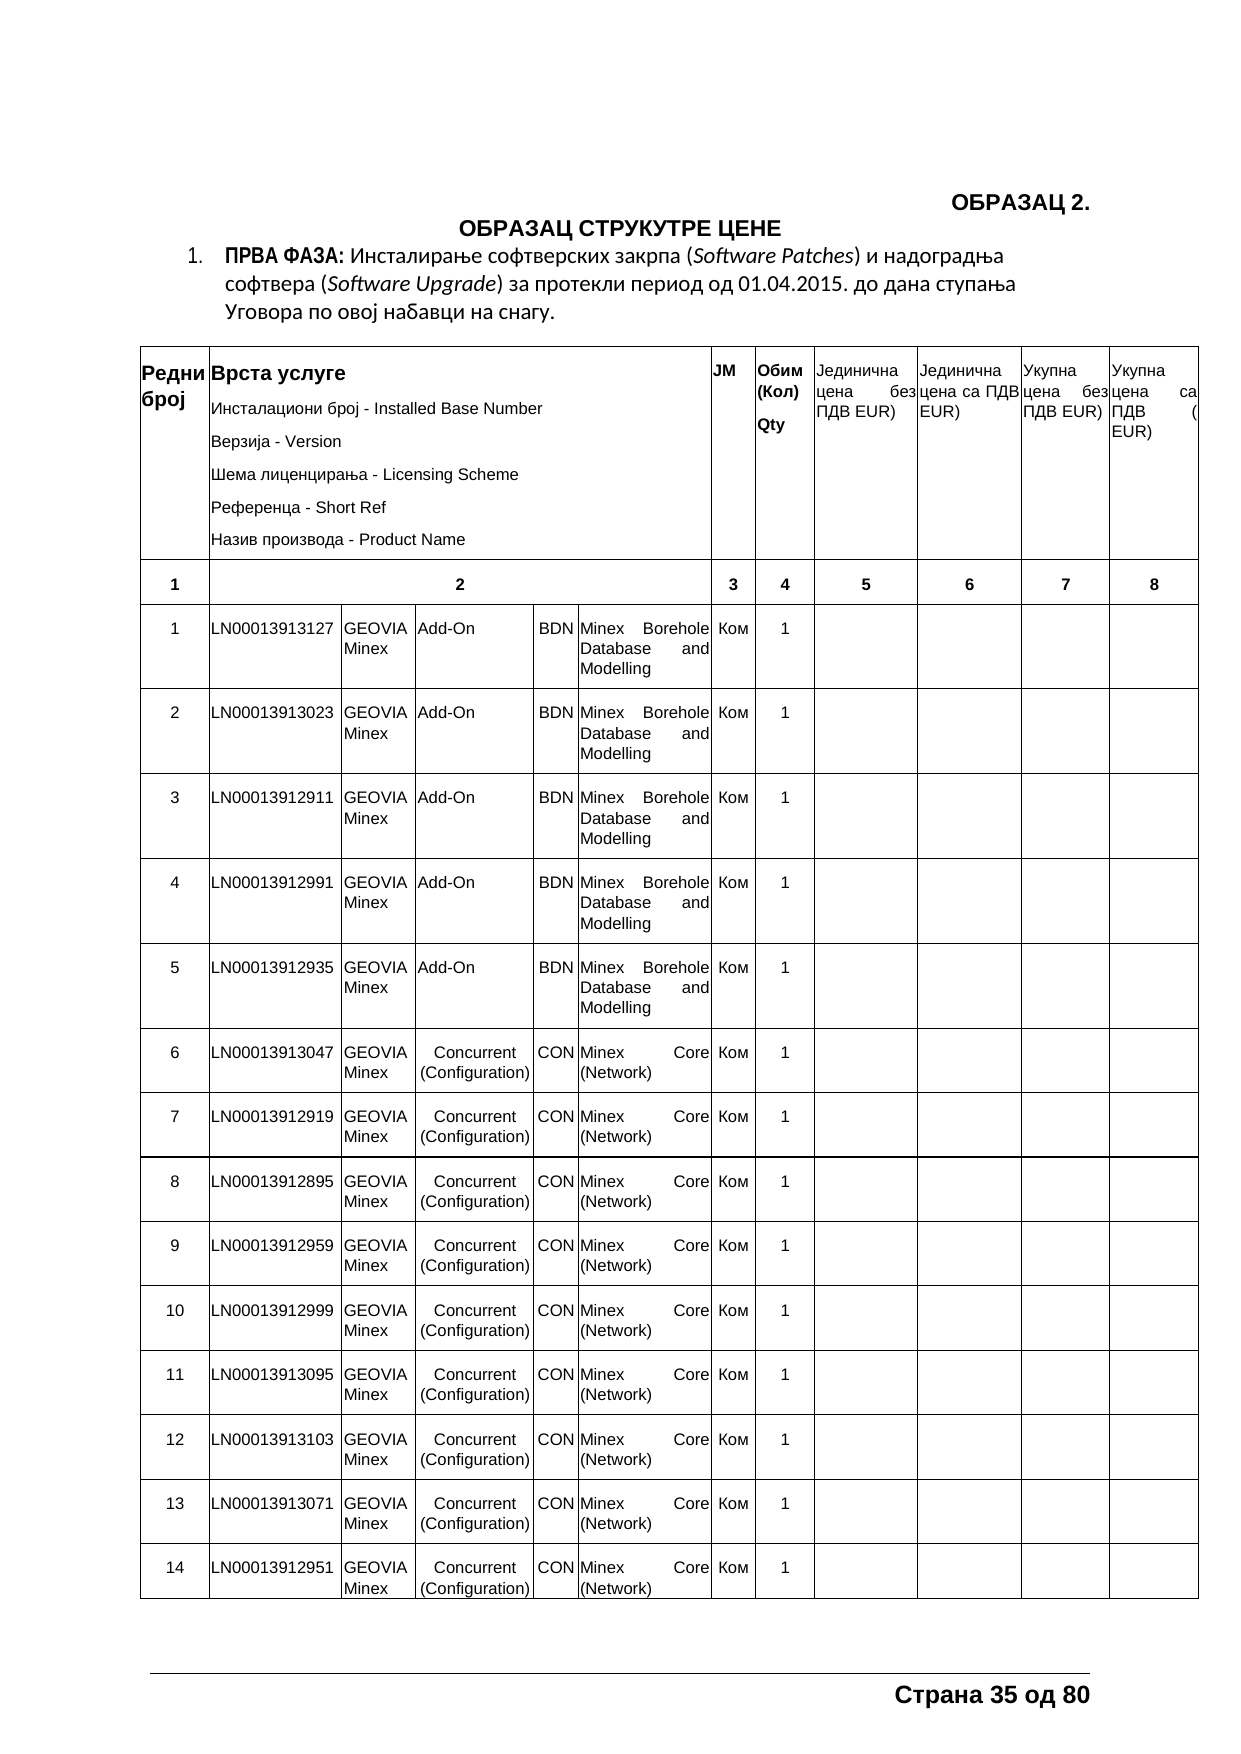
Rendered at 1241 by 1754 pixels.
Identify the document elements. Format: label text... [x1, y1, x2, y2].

table_cell LN00013912895 [210, 1158, 341, 1221]
table_cell Minex Core (Network) [579, 1222, 711, 1285]
table_cell Minex Borehole Database and Modelling [579, 859, 711, 943]
table_cell CON [534, 1415, 578, 1479]
table_cell [1022, 859, 1109, 943]
table_cell Ком [712, 1286, 755, 1350]
table_cell LN00013912911 [210, 774, 341, 858]
table_cell 13 [141, 1480, 209, 1543]
table_cell GEOVIA Minex [342, 774, 415, 858]
table_cell 1 [756, 1158, 814, 1221]
table_cell [815, 689, 917, 773]
table_cell [918, 944, 1021, 1027]
table_cell 1 [756, 859, 814, 943]
table_cell GEOVIA Minex [342, 1351, 415, 1414]
table_cell Minex Core (Network) [579, 1351, 711, 1414]
table_cell [1110, 1093, 1198, 1156]
table_cell [1110, 944, 1198, 1027]
table_cell [1110, 605, 1198, 688]
table_cell GEOVIA Minex [342, 859, 415, 943]
table_cell 1 [756, 1222, 814, 1285]
table_cell 6 [918, 560, 1021, 603]
text ОБРАЗАЦ 2. [150, 188, 1090, 215]
table_cell [918, 859, 1021, 943]
table_cell [1022, 1351, 1109, 1414]
table_cell 1 [756, 689, 814, 773]
table_cell Ком [712, 1222, 755, 1285]
table_cell 2 [141, 689, 209, 773]
table_cell LN00013912991 [210, 859, 341, 943]
table_cell 4 [141, 859, 209, 943]
table_cell GEOVIA Minex [342, 944, 415, 1027]
table_header ЈМ [712, 347, 755, 559]
table_cell [1022, 1415, 1109, 1479]
table_cell [815, 1029, 917, 1092]
table_cell [1022, 1093, 1109, 1156]
table_cell BDN [534, 774, 578, 858]
table_cell Concurrent (Configuration) [416, 1544, 533, 1598]
table_cell 14 [141, 1544, 209, 1598]
table_cell [1110, 774, 1198, 858]
table_cell [1110, 1480, 1198, 1543]
table_cell Ком [712, 1029, 755, 1092]
table_cell [918, 1158, 1021, 1221]
table_header Укупна цена без ПДВ EUR) [1022, 347, 1109, 559]
table_cell 10 [141, 1286, 209, 1350]
table_cell CON [534, 1158, 578, 1221]
table_cell [1022, 689, 1109, 773]
table_cell 11 [141, 1351, 209, 1414]
table_cell Concurrent (Configuration) [416, 1286, 533, 1350]
table_cell Minex Borehole Database and Modelling [579, 689, 711, 773]
table_cell [1110, 689, 1198, 773]
table_cell [815, 859, 917, 943]
table_cell Add-On [416, 605, 533, 688]
table_cell BDN [534, 859, 578, 943]
table_header Јединична цена без ПДВ EUR) [815, 347, 917, 559]
table_cell 1 [756, 1480, 814, 1543]
table_cell Ком [712, 1415, 755, 1479]
table_cell 1 [141, 560, 209, 603]
table_cell 7 [1022, 560, 1109, 603]
table_cell CON [534, 1222, 578, 1285]
table_cell [1022, 944, 1109, 1027]
table_header Редни број [141, 347, 209, 559]
table_cell LN00013912935 [210, 944, 341, 1027]
table_cell LN00013913047 [210, 1029, 341, 1092]
table_cell 9 [141, 1222, 209, 1285]
table_cell [815, 605, 917, 688]
table_cell [815, 1222, 917, 1285]
table_cell 6 [141, 1029, 209, 1092]
table_cell 1 [756, 1351, 814, 1414]
table_cell Minex Core (Network) [579, 1158, 711, 1221]
table_cell Minex Core (Network) [579, 1544, 711, 1598]
table_cell Minex Core (Network) [579, 1093, 711, 1156]
table_cell GEOVIA Minex [342, 1093, 415, 1156]
table_cell [1022, 1480, 1109, 1543]
table_cell [1110, 1286, 1198, 1350]
table_cell Ком [712, 689, 755, 773]
table_cell GEOVIA Minex [342, 689, 415, 773]
table_cell 8 [141, 1158, 209, 1221]
table_cell 4 [756, 560, 814, 603]
table_cell Ком [712, 1093, 755, 1156]
table_cell 1 [756, 605, 814, 688]
table_cell 5 [815, 560, 917, 603]
table_cell Ком [712, 944, 755, 1027]
table_cell [1022, 1222, 1109, 1285]
table_cell LN00013912999 [210, 1286, 341, 1350]
table_cell GEOVIA Minex [342, 1415, 415, 1479]
table_cell [815, 1480, 917, 1543]
table_cell [1110, 859, 1198, 943]
table_cell Ком [712, 859, 755, 943]
table_header Јединична цена са ПДВ EUR) [918, 347, 1021, 559]
table_cell [1022, 1286, 1109, 1350]
table_cell LN00013912951 [210, 1544, 341, 1598]
table_cell 12 [141, 1415, 209, 1479]
table_cell [815, 1158, 917, 1221]
table_cell CON [534, 1351, 578, 1414]
table_cell [918, 1351, 1021, 1414]
table_cell [815, 1093, 917, 1156]
table_cell Minex Borehole Database and Modelling [579, 774, 711, 858]
table_cell BDN [534, 944, 578, 1027]
table_cell GEOVIA Minex [342, 1286, 415, 1350]
table_cell Concurrent (Configuration) [416, 1029, 533, 1092]
table_cell LN00013912919 [210, 1093, 341, 1156]
table_cell [1022, 1029, 1109, 1092]
table_cell GEOVIA Minex [342, 1222, 415, 1285]
table_cell Concurrent (Configuration) [416, 1222, 533, 1285]
table_cell [918, 1480, 1021, 1543]
table_cell [1110, 1351, 1198, 1414]
table_cell 1 [756, 944, 814, 1027]
table_cell [1022, 605, 1109, 688]
table_cell [918, 605, 1021, 688]
table_cell [918, 1029, 1021, 1092]
table_cell CON [534, 1480, 578, 1543]
table_cell [1110, 1415, 1198, 1479]
table_cell [815, 1351, 917, 1414]
table_cell [815, 1286, 917, 1350]
table_cell BDN [534, 689, 578, 773]
table_cell Minex Core (Network) [579, 1029, 711, 1092]
table_cell Ком [712, 1480, 755, 1543]
table_cell 1 [756, 1286, 814, 1350]
table_cell Ком [712, 1544, 755, 1598]
table_cell 1 [756, 774, 814, 858]
table_cell 1 [756, 1415, 814, 1479]
table_cell LN00013913071 [210, 1480, 341, 1543]
table_cell [918, 774, 1021, 858]
table_cell Add-On [416, 944, 533, 1027]
table_cell Minex Core (Network) [579, 1415, 711, 1479]
table_cell Ком [712, 774, 755, 858]
table_cell [1022, 774, 1109, 858]
table_cell Concurrent (Configuration) [416, 1158, 533, 1221]
table_cell 2 [210, 560, 711, 603]
table_cell [1022, 1544, 1109, 1598]
table_cell [815, 774, 917, 858]
table_cell 1 [756, 1544, 814, 1598]
table_header Врста услуге Инсталациони број - Installed Base Number Верзија - Version Шема лиценцирања - Licensing Scheme Референца - Short Ref Назив производа - Product Name [210, 347, 711, 559]
table_cell LN00013913127 [210, 605, 341, 688]
table_cell Add-On [416, 774, 533, 858]
table_cell Concurrent (Configuration) [416, 1480, 533, 1543]
table_cell Add-On [416, 689, 533, 773]
table_cell [918, 1093, 1021, 1156]
table_cell [918, 1544, 1021, 1598]
table_cell [815, 1544, 917, 1598]
table_cell LN00013913023 [210, 689, 341, 773]
table_cell [1110, 1158, 1198, 1221]
table_cell Add-On [416, 859, 533, 943]
table_cell [918, 1286, 1021, 1350]
table_cell Concurrent (Configuration) [416, 1351, 533, 1414]
table_cell Ком [712, 605, 755, 688]
table_cell GEOVIA Minex [342, 1158, 415, 1221]
text ОБРАЗАЦ СТРУКУТРЕ ЦЕНЕ [150, 215, 1090, 241]
table_cell Ком [712, 1351, 755, 1414]
table_cell Minex Core (Network) [579, 1286, 711, 1350]
table_cell [918, 689, 1021, 773]
table_cell [1110, 1222, 1198, 1285]
table_cell 3 [141, 774, 209, 858]
table_cell 8 [1110, 560, 1198, 603]
table_cell 3 [712, 560, 755, 603]
table_cell GEOVIA Minex [342, 605, 415, 688]
table_cell 1 [756, 1029, 814, 1092]
table_cell Concurrent (Configuration) [416, 1093, 533, 1156]
table_cell GEOVIA Minex [342, 1029, 415, 1092]
table_cell [815, 944, 917, 1027]
table_cell Ком [712, 1158, 755, 1221]
table_cell Concurrent (Configuration) [416, 1415, 533, 1479]
table_cell 5 [141, 944, 209, 1027]
table_cell [1110, 1544, 1198, 1598]
table_cell [1110, 1029, 1198, 1092]
table_cell 7 [141, 1093, 209, 1156]
table_cell 1 [141, 605, 209, 688]
table_cell BDN [534, 605, 578, 688]
table_cell Minex Core (Network) [579, 1480, 711, 1543]
table_cell [1022, 1158, 1109, 1221]
table_cell GEOVIA Minex [342, 1544, 415, 1598]
table_cell LN00013913095 [210, 1351, 341, 1414]
table_cell [918, 1222, 1021, 1285]
table_cell CON [534, 1544, 578, 1598]
table_cell [918, 1415, 1021, 1479]
table_cell CON [534, 1029, 578, 1092]
table_cell Minex Borehole Database and Modelling [579, 605, 711, 688]
table_cell Minex Borehole Database and Modelling [579, 944, 711, 1027]
table_cell 1 [756, 1093, 814, 1156]
table_cell LN00013912959 [210, 1222, 341, 1285]
table_cell LN00013913103 [210, 1415, 341, 1479]
table_cell CON [534, 1286, 578, 1350]
table_cell GEOVIA Minex [342, 1480, 415, 1543]
list ПРВА ФАЗА: Инсталирање софтверских закрпа (Software Patches) и надоградња софтвера (Software Upgrade) за протекли период од 01.04.2015. до дана ступања Уговора по овој набавци на снагу. [187, 241, 1090, 325]
table_cell [815, 1415, 917, 1479]
table_header Обим (Кол) Qty [756, 347, 814, 559]
table_header Укупна цена са ПДВ ( EUR) [1110, 347, 1198, 559]
table_cell CON [534, 1093, 578, 1156]
